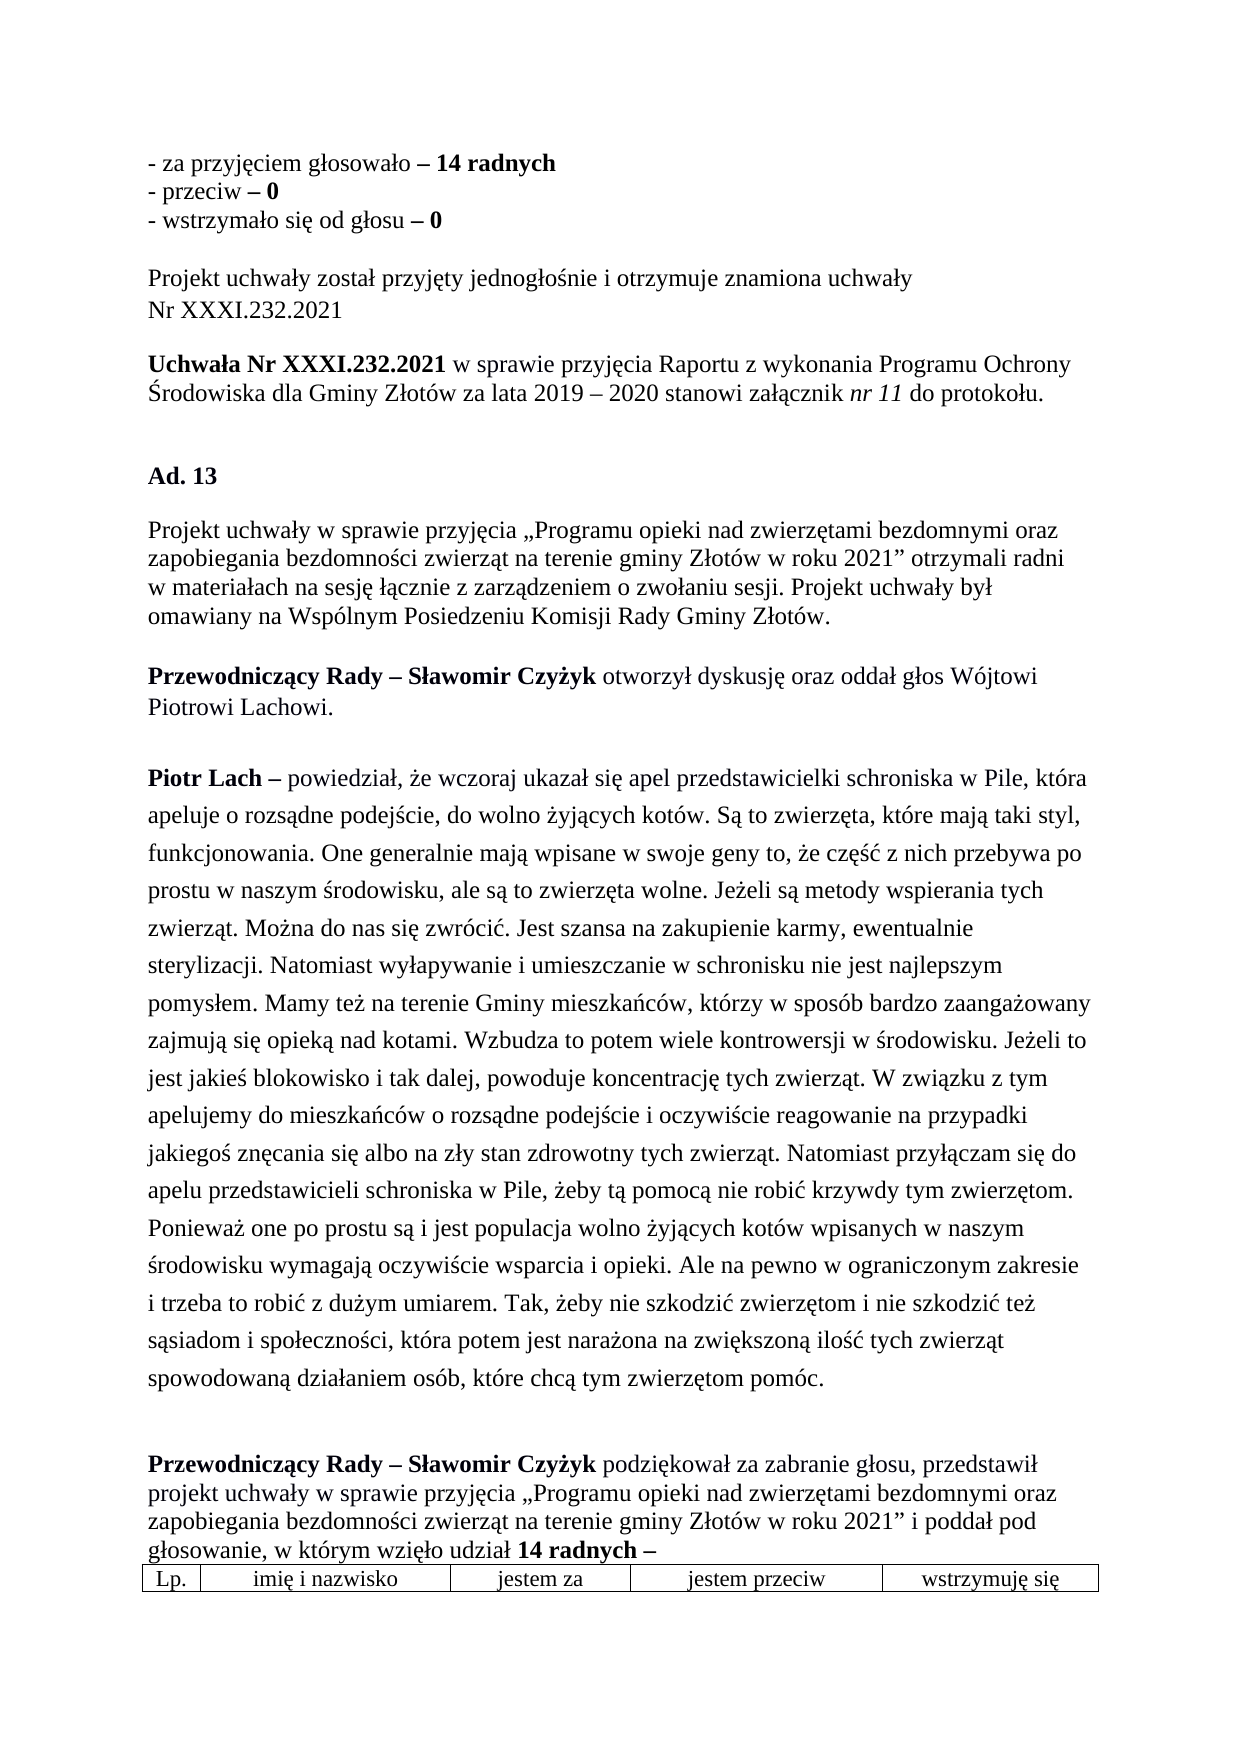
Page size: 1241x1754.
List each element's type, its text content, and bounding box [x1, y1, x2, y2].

table_header jestem za [451, 1565, 630, 1591]
text - za przyjęciem głosowało – 14 radnych [148, 148, 1093, 176]
text - wstrzymało się od głosu – 0 [148, 205, 1093, 234]
table_header jestem przeciw [631, 1565, 882, 1591]
table_header Lp. [143, 1565, 200, 1591]
text Ad. 13 [148, 461, 1093, 489]
text Przewodniczący Rady – Sławomir Czyżyk otworzył dyskusję oraz oddał głos Wójtowi Piotrowi Lachowi. [148, 661, 1093, 721]
table_header imię i nazwisko [201, 1565, 450, 1591]
text Piotr Lach – powiedział, że wczoraj ukazał się apel przedstawicielki schroniska w Pile, która apeluje o rozsądne podejście, do wolno żyjących kotów. Są to zwierzęta, które mają taki styl, funkcjonowania. One generalnie mają wpisane w swoje geny to, że część z nich przebywa po prostu w naszym środowisku, ale są to zwierzęta wolne. Jeżeli są metody wspierania tych zwierząt. Można do nas się zwrócić. Jest szansa na zakupienie karmy, ewentualnie sterylizacji. Natomiast wyłapywanie i umieszczanie w schronisku nie jest najlepszym pomysłem. Mamy też na terenie Gminy mieszkańców, którzy w sposób bardzo zaangażowany zajmują się opieką nad kotami. Wzbudza to potem wiele kontrowersji w środowisku. Jeżeli to jest jakieś blokowisko i tak dalej, powoduje koncentrację tych zwierząt. W związku z tym apelujemy do mieszkańców o rozsądne podejście i oczywiście reagowanie na przypadki jakiegoś znęcania się albo na zły stan zdrowotny tych zwierząt. Natomiast przyłączam się do apelu przedstawicieli schroniska w Pile, żeby tą pomocą nie robić krzywdy tym zwierzętom. Ponieważ one po prostu są i jest populacja wolno żyjących kotów wpisanych w naszym środowisku wymagają oczywiście wsparcia i opieki. Ale na pewno w ograniczonym zakresie i trzeba to robić z dużym umiarem. Tak, żeby nie szkodzić zwierzętom i nie szkodzić też sąsiadom i społeczności, która potem jest narażona na zwiększoną ilość tych zwierząt spowodowaną działaniem osób, które chcą tym zwierzętom pomóc. [148, 754, 1093, 1391]
text Projekt uchwały został przyjęty jednogłośnie i otrzymuje znamiona uchwały Nr XXXI.232.2021 [148, 263, 1093, 324]
table_header wstrzymuję się [883, 1565, 1098, 1591]
text Projekt uchwały w sprawie przyjęcia „Programu opieki nad zwierzętami bezdomnymi oraz zapobiegania bezdomności zwierząt na terenie gminy Złotów w roku 2021” otrzymali radni w materiałach na sesję łącznie z zarządzeniem o zwołaniu sesji. Projekt uchwały był omawiany na Wspólnym Posiedzeniu Komisji Rady Gminy Złotów. [148, 515, 1093, 630]
text Przewodniczący Rady – Sławomir Czyżyk podziękował za zabranie głosu, przedstawił projekt uchwały w sprawie przyjęcia „Programu opieki nad zwierzętami bezdomnymi oraz zapobiegania bezdomności zwierząt na terenie gminy Złotów w roku 2021” i poddał pod głosowanie, w którym wzięło udział 14 radnych – [148, 1449, 1093, 1564]
text Uchwała Nr XXXI.232.2021 w sprawie przyjęcia Raportu z wykonania Programu Ochrony Środowiska dla Gminy Złotów za lata 2019 – 2020 stanowi załącznik nr 11 do protokołu. [148, 349, 1093, 407]
text - przeciw – 0 [148, 176, 1093, 205]
